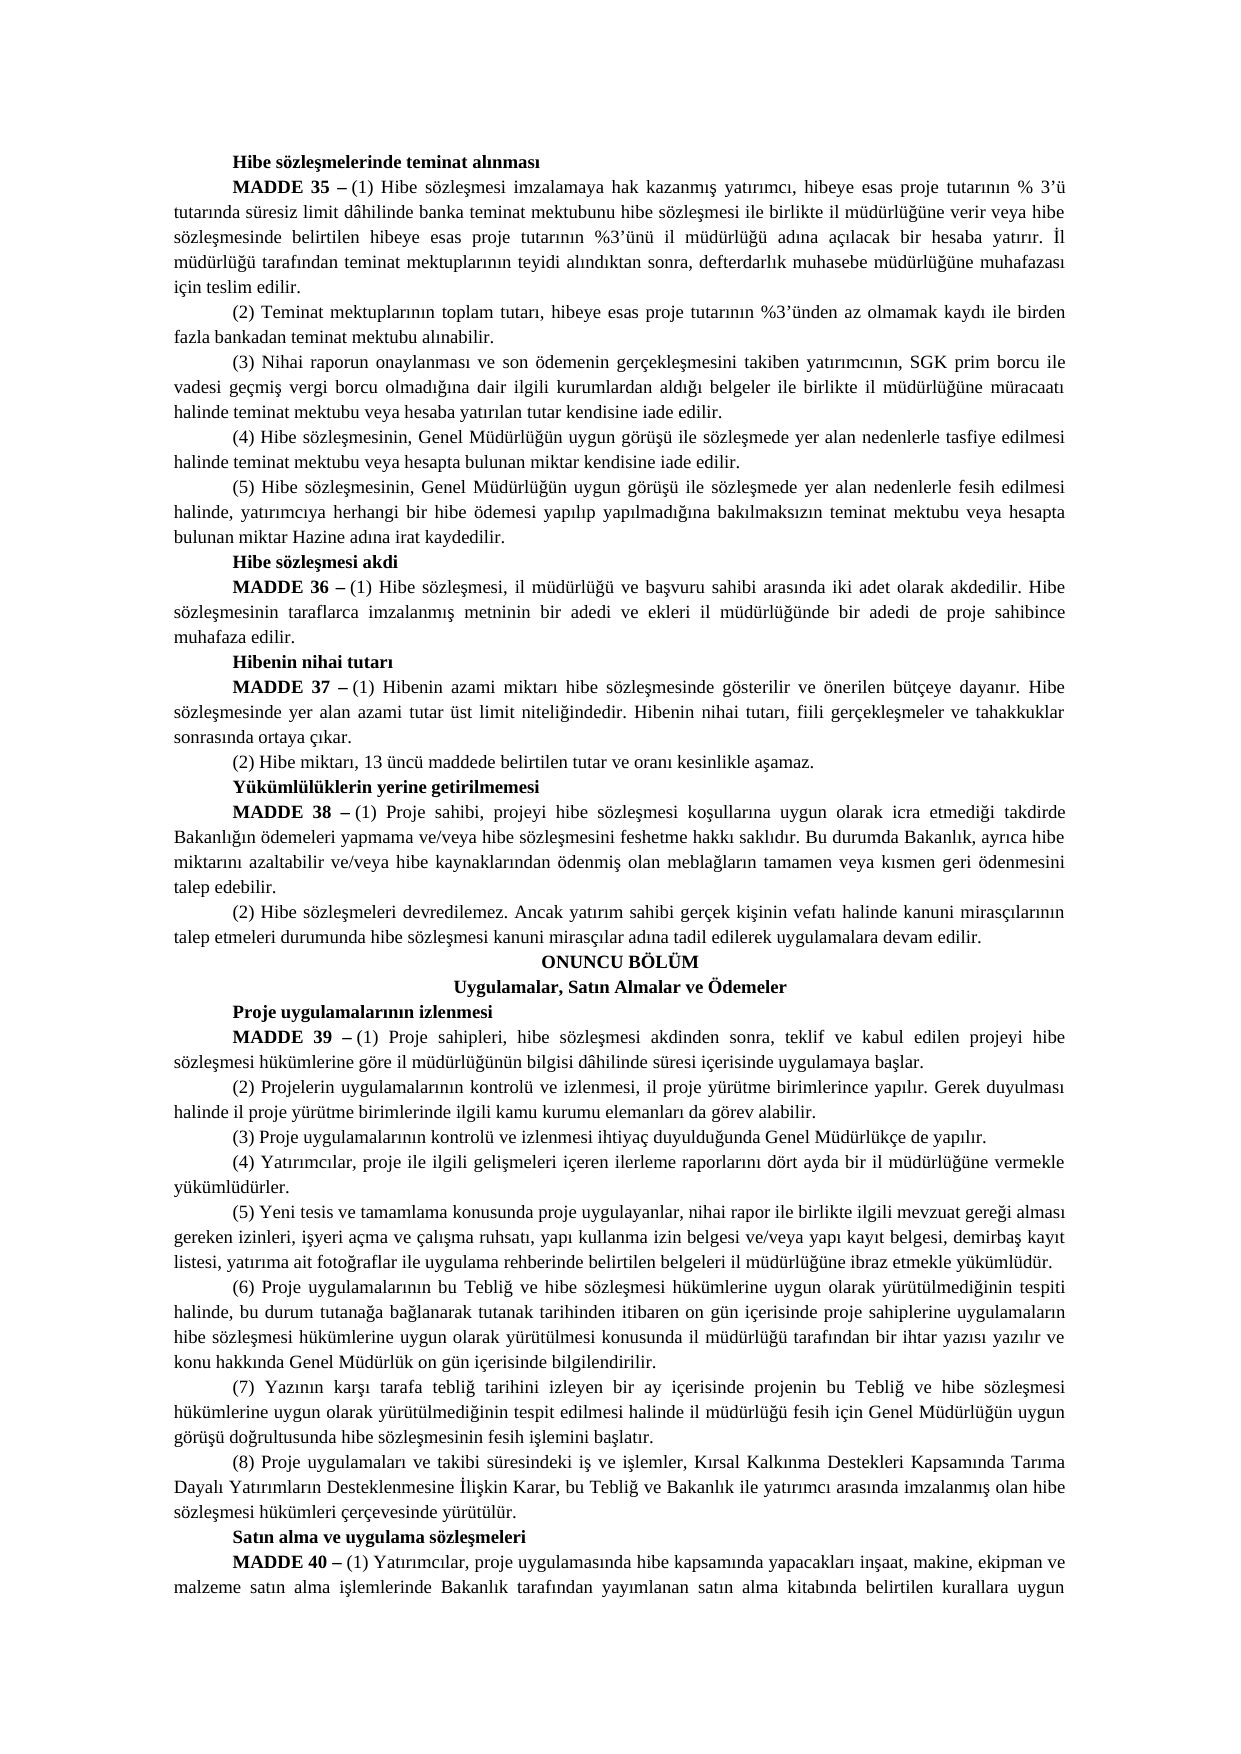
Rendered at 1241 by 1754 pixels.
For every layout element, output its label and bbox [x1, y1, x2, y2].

table_header [146, 148, 1094, 1598]
